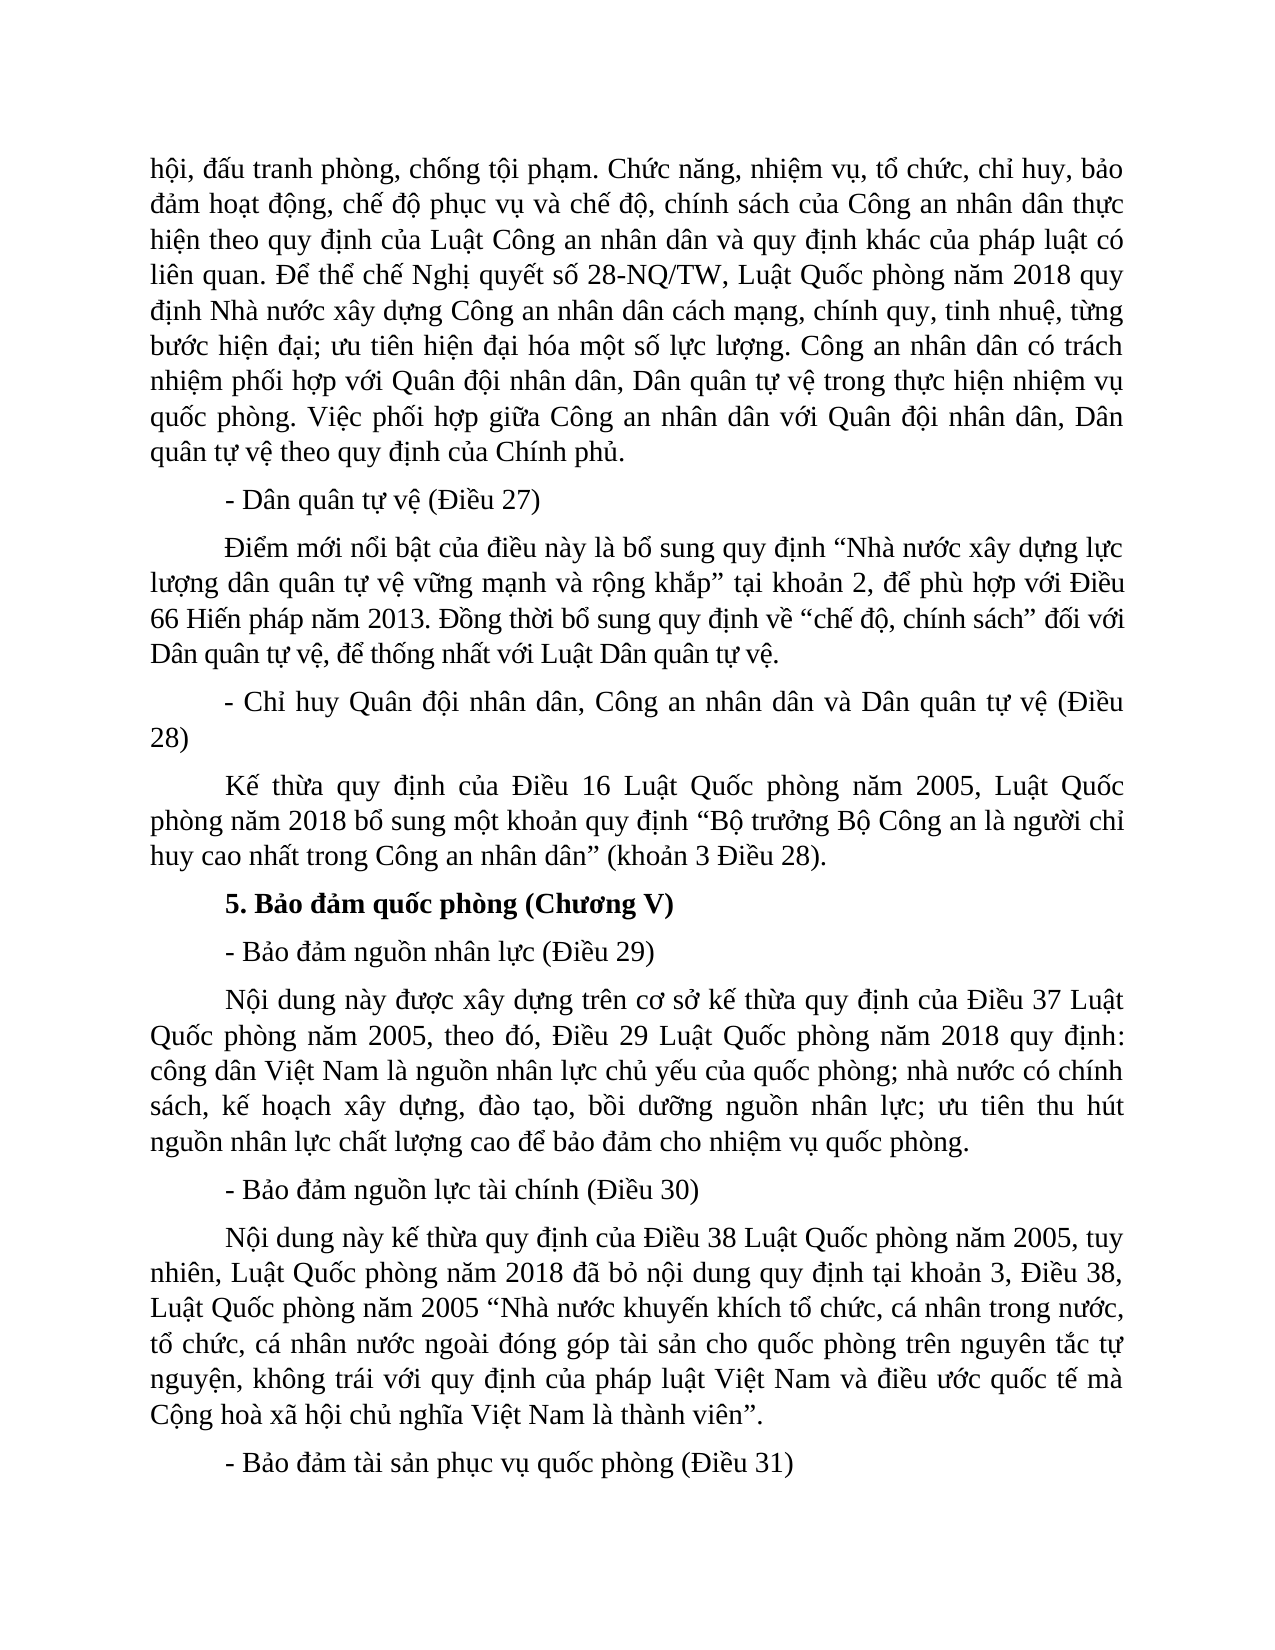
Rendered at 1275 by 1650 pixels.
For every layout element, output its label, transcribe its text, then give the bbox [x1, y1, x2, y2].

text Nội dung này được xây dựng trên cơ sở kế thừa quy định của Điều 37 Luật Quốc phòng năm 2005, theo đó, Điều 29 Luật Quốc phòng năm 2018 quy định: công dân Việt Nam là nguồn nhân lực chủ yếu của quốc phòng; nhà nước có chính sách, kế hoạch xây dựng, đào tạo, bồi dưỡng nguồn nhân lực; ưu tiên thu hút nguồn nhân lực chất lượng cao để bảo đảm cho nhiệm vụ quốc phòng. [150, 981, 1125, 1158]
text - Bảo đảm nguồn nhân lực (Điều 29) [150, 933, 1125, 969]
text Kế thừa quy định của Điều 16 Luật Quốc phòng năm 2005, Luật Quốc phòng năm 2018 bổ sung một khoản quy định “Bộ trưởng Bộ Công an là người chỉ huy cao nhất trong Công an nhân dân” (khoản 3 Điều 28). [150, 767, 1125, 873]
text - Bảo đảm nguồn lực tài chính (Điều 30) [150, 1171, 1125, 1206]
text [150, 150, 1125, 469]
text - Chỉ huy Quân đội nhân dân, Công an nhân dân và Dân quân tự vệ (Điều 28) [150, 683, 1125, 754]
text Nội dung này kế thừa quy định của Điều 38 Luật Quốc phòng năm 2005, tuy nhiên, Luật Quốc phòng năm 2018 đã bỏ nội dung quy định tại khoản 3, Điều 38, Luật Quốc phòng năm 2005 “Nhà nước khuyến khích tổ chức, cá nhân trong nước, tổ chức, cá nhân nước ngoài đóng góp tài sản cho quốc phòng trên nguyên tắc tự nguyện, không trái với quy định của pháp luật Việt Nam và điều ước quốc tế mà Cộng hoà xã hội chủ nghĩa Việt Nam là thành viên”. [150, 1219, 1125, 1431]
text - Dân quân tự vệ (Điều 27) [150, 481, 1125, 517]
text - Bảo đảm tài sản phục vụ quốc phòng (Điều 31) [150, 1444, 1125, 1479]
text 5. Bảo đảm quốc phòng (Chương V) [150, 885, 1125, 921]
text Điểm mới nổi bật của điều này là bổ sung quy định “Nhà nước xây dựng lực lượng dân quân tự vệ vững mạnh và rộng khắp” tại khoản 2, để phù hợp với Điều 66 Hiến pháp năm 2013. Đồng thời bổ sung quy định về “chế độ, chính sách” đối với Dân quân tự vệ, để thống nhất với Luật Dân quân tự vệ. [150, 529, 1125, 671]
